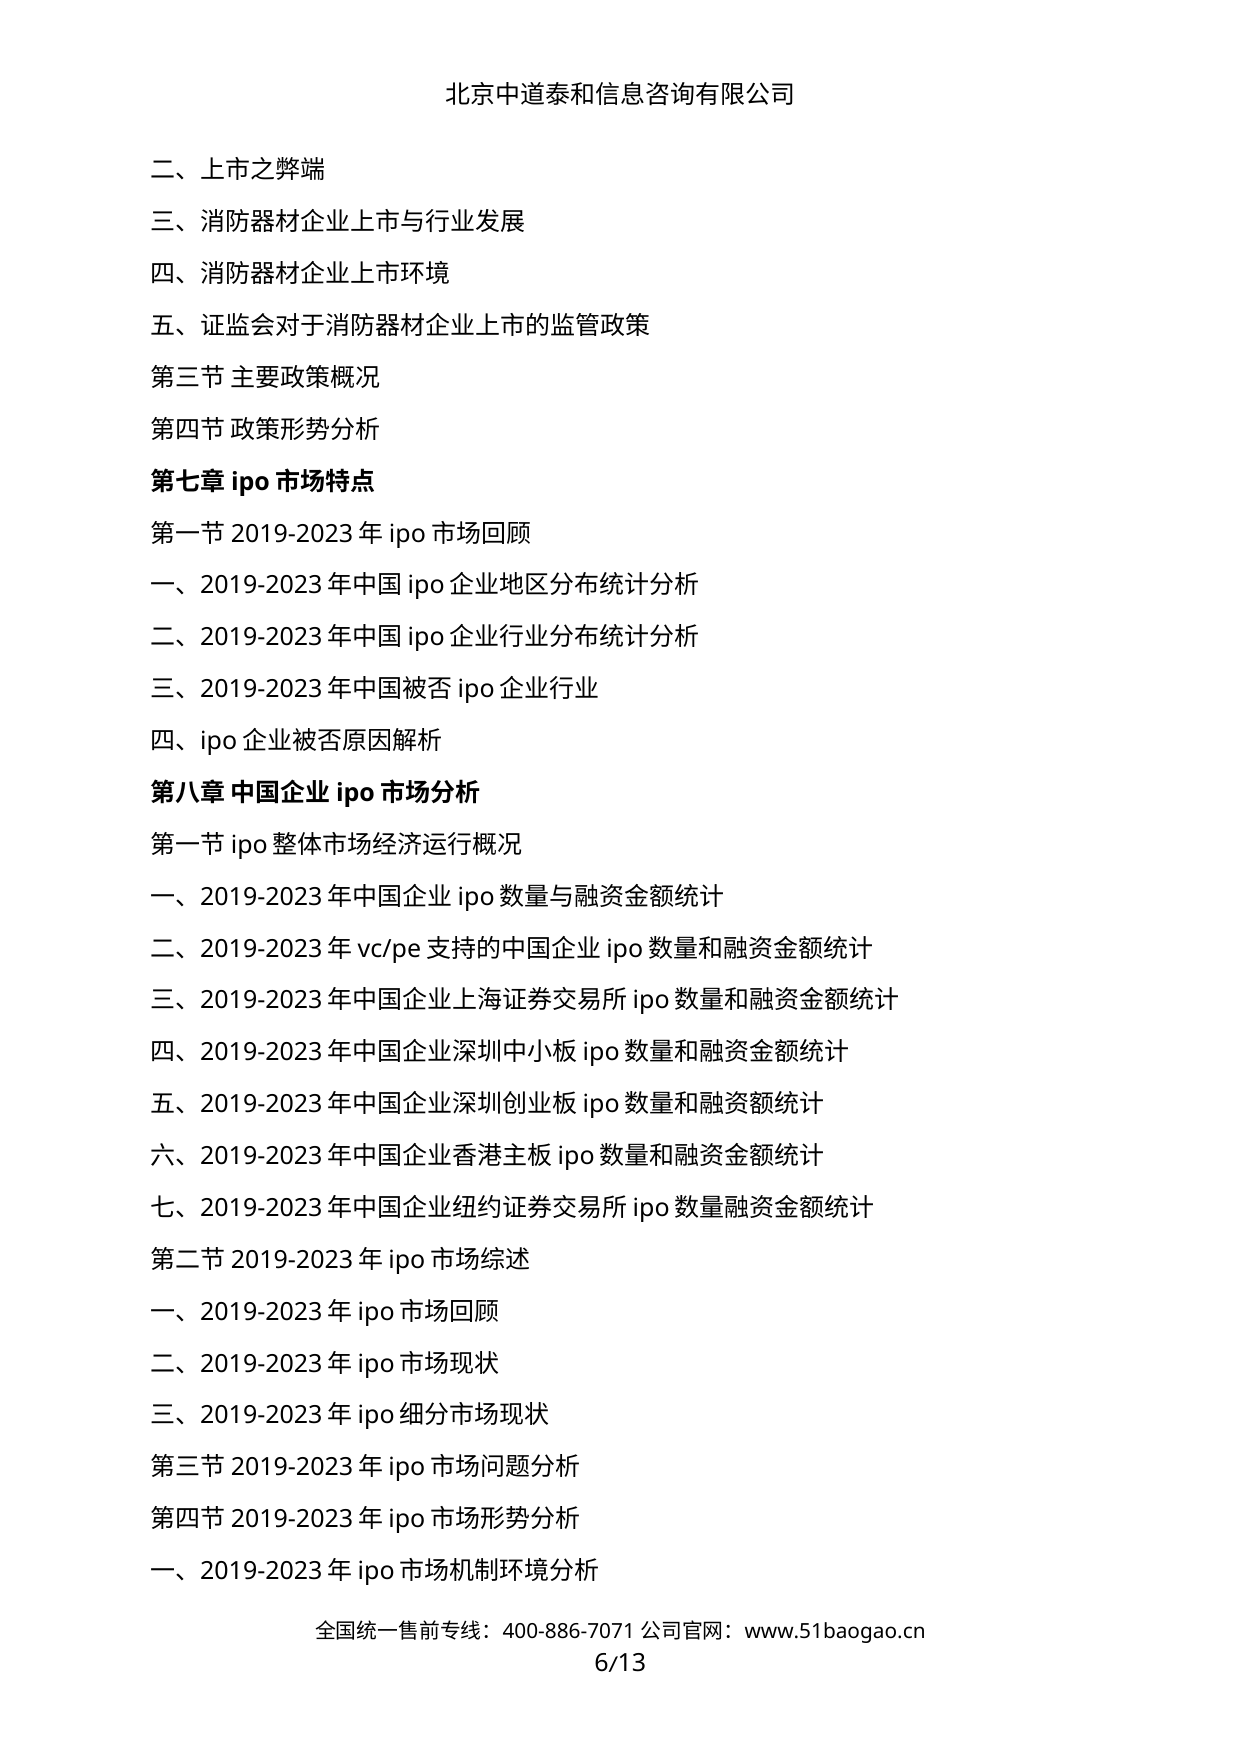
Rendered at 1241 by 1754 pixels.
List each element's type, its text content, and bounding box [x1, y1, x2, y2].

text 四、消防器材企业上市环境 [150, 254, 1090, 290]
text 四、ipo企业被否原因解析 [150, 721, 1090, 757]
text 第二节 2019-2023年ipo市场综述 [150, 1239, 1090, 1276]
text 第三节 主要政策概况 [150, 357, 1090, 394]
text 一、2019-2023年中国企业ipo数量与融资金额统计 [150, 876, 1090, 912]
text 七、2019-2023年中国企业纽约证券交易所ipo数量融资金额统计 [150, 1187, 1090, 1224]
text 二、2019-2023年vc/pe支持的中国企业ipo数量和融资金额统计 [150, 928, 1090, 964]
text 第七章 ipo市场特点 [150, 461, 1090, 497]
text 二、2019-2023年中国ipo企业行业分布统计分析 [150, 617, 1090, 653]
text 三、2019-2023年中国被否ipo企业行业 [150, 669, 1090, 705]
text 第四节 政策形势分析 [150, 409, 1090, 446]
text 三、2019-2023年ipo细分市场现状 [150, 1395, 1090, 1431]
text 四、2019-2023年中国企业深圳中小板ipo数量和融资金额统计 [150, 1032, 1090, 1068]
text 五、证监会对于消防器材企业上市的监管政策 [150, 306, 1090, 342]
text 第一节 2019-2023年 ipo市场回顾 [150, 513, 1090, 549]
text 一、2019-2023年ipo市场机制环境分析 [150, 1551, 1090, 1587]
text 五、2019-2023年中国企业深圳创业板ipo数量和融资额统计 [150, 1084, 1090, 1120]
text 第八章 中国企业ipo市场分析 [150, 772, 1090, 809]
text 第一节 ipo整体市场经济运行概况 [150, 824, 1090, 861]
text 二、2019-2023年ipo市场现状 [150, 1343, 1090, 1379]
text 一、2019-2023年中国ipo企业地区分布统计分析 [150, 565, 1090, 601]
text 三、消防器材企业上市与行业发展 [150, 202, 1090, 238]
text 六、2019-2023年中国企业香港主板ipo数量和融资金额统计 [150, 1136, 1090, 1172]
text 一、2019-2023年ipo市场回顾 [150, 1291, 1090, 1327]
text 第三节 2019-2023年ipo市场问题分析 [150, 1447, 1090, 1483]
text 第四节 2019-2023年ipo市场形势分析 [150, 1499, 1090, 1535]
text 二、上市之弊端 [150, 150, 1090, 186]
text 三、2019-2023年中国企业上海证券交易所ipo数量和融资金额统计 [150, 980, 1090, 1016]
